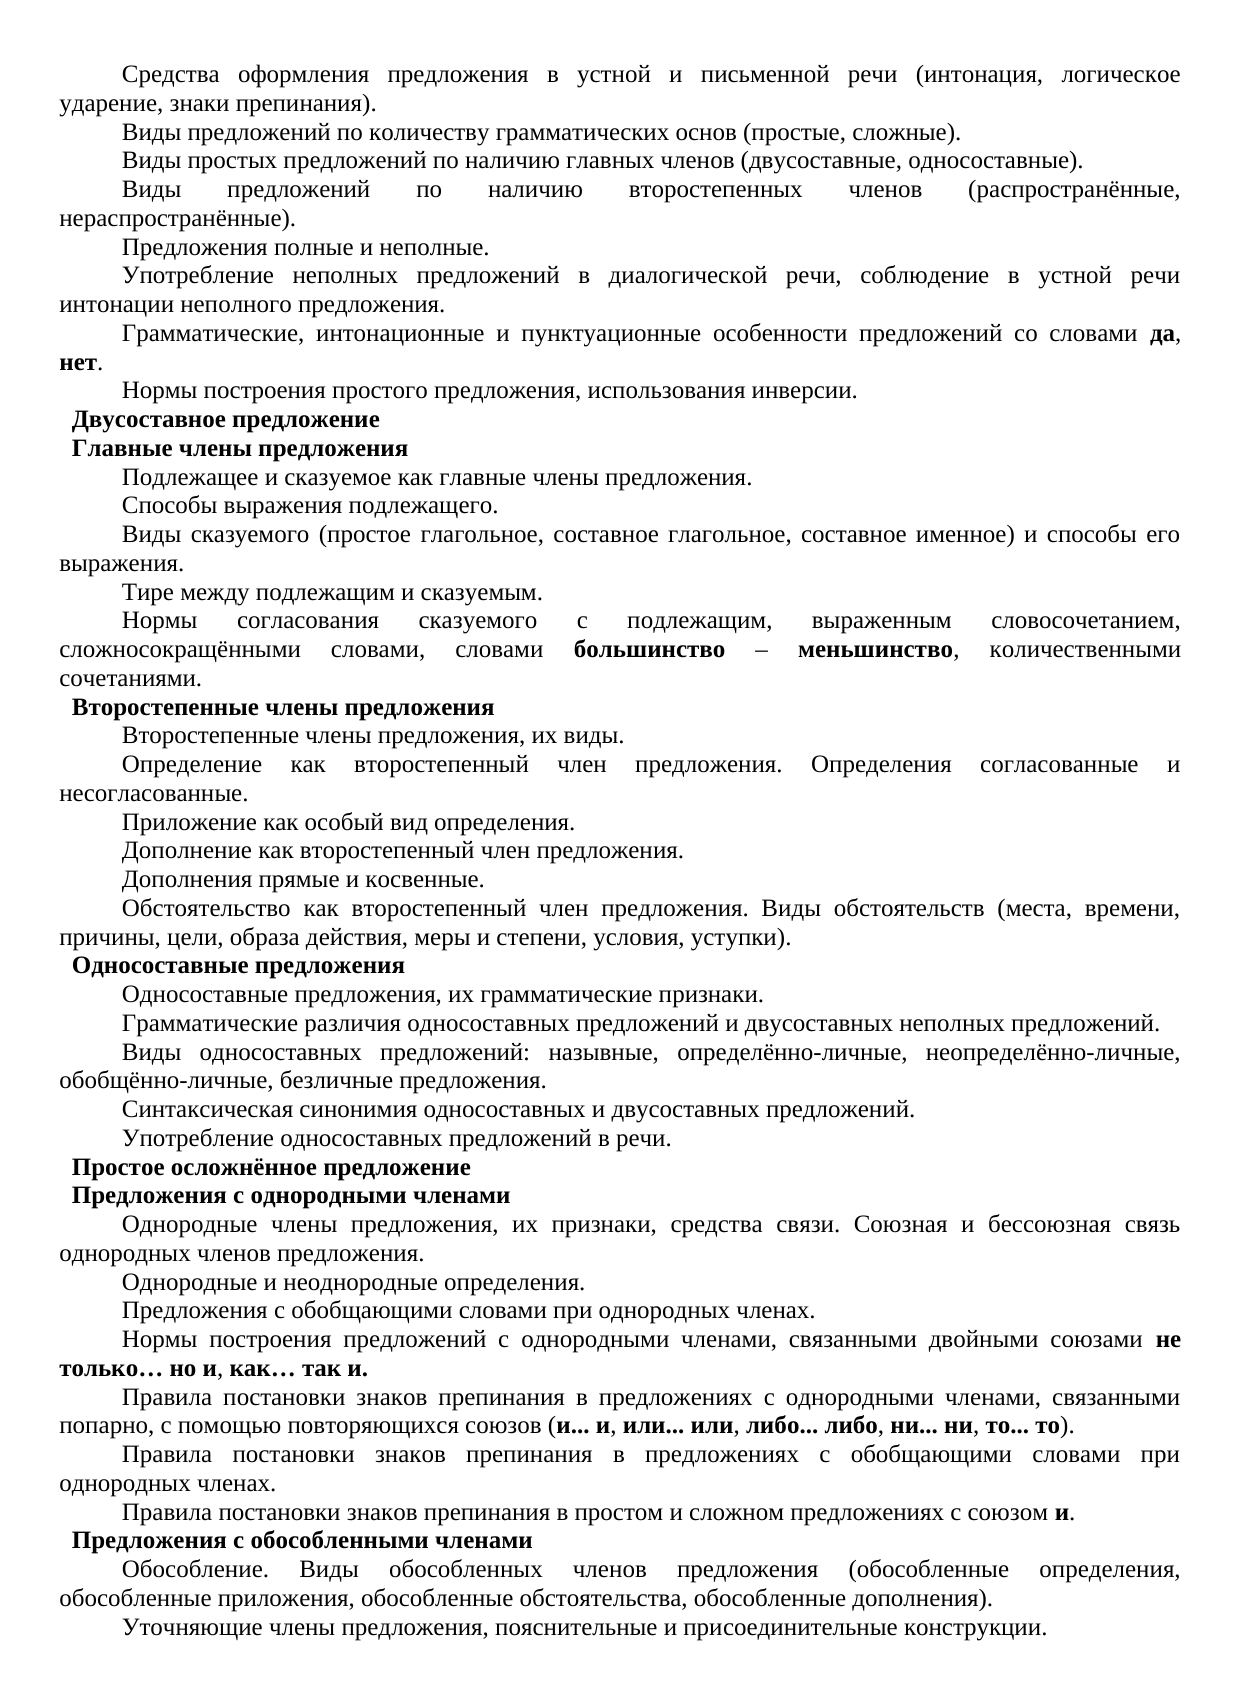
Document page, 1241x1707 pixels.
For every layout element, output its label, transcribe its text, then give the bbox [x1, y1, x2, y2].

text Подлежащее и сказуемое как главные члены предложения. [59, 462, 1181, 490]
text Виды предложений по количеству грамматических основ (простые, сложные). [59, 117, 1181, 145]
text Употребление односоставных предложений в речи. [59, 1123, 1181, 1152]
text Средства оформления предложения в устной и письменной речи (интонация, логическое ударение, знаки препинания). [59, 59, 1181, 117]
text Употребление неполных предложений в диалогической речи, соблюдение в устной речи интонации неполного предложения. [59, 260, 1181, 318]
text Обстоятельство как второстепенный член предложения. Виды обстоятельств (места, времени, причины, цели, образа действия, меры и степени, условия, уступки). [59, 893, 1181, 950]
text Односоставные предложения, их грамматические признаки. [59, 979, 1181, 1008]
text Синтаксическая синонимия односоставных и двусоставных предложений. [59, 1094, 1181, 1123]
text Нормы построения простого предложения, использования инверсии. [59, 375, 1181, 404]
text Уточняющие члены предложения, пояснительные и при­соединительные конструкции. [59, 1612, 1181, 1640]
text Однородные и неоднородные определения. [59, 1267, 1181, 1295]
text Приложение как особый вид определения. [59, 807, 1181, 835]
text Предложения полные и неполные. [59, 232, 1181, 260]
text Виды сказуемого (простое глагольное, составное глагольное, составное именное) и способы его выражения. [59, 519, 1181, 577]
text Виды предложений по наличию второстепенных членов (распространённые, нераспространённые). [59, 174, 1181, 232]
text Тире между подлежащим и сказуемым. [59, 577, 1181, 605]
text Виды односоставных предложений: назывные, определённо-личные, неопределённо-личные, обобщённо-личные, безличные предложения. [59, 1037, 1181, 1094]
text Второстепенные члены предложения, их виды. [59, 720, 1181, 749]
text Дополнения прямые и косвенные. [59, 864, 1181, 893]
text Второстепенные члены предложения [72, 692, 1181, 720]
text Предложения с однородными членами [72, 1180, 1181, 1209]
text Однородные члены предложения, их признаки, средства связи. Союзная и бессоюзная связь однородных членов предложения. [59, 1209, 1181, 1267]
text Нормы построения предложений с однородными членами, связанными двойными союзами не только… но и, как… так и. [59, 1324, 1181, 1382]
text Двусоставное предложение [72, 404, 1181, 433]
text Способы выражения подлежащего. [59, 490, 1181, 519]
text Грамматические различия односоставных предложений и двусоставных неполных предложений. [59, 1008, 1181, 1037]
text Определение как второстепенный член предложения. Определения согласованные и несогласованные. [59, 749, 1181, 807]
text Предложения с обобщающими словами при однородных членах. [59, 1295, 1181, 1324]
text Грамматические, интонационные и пунктуационные особенности предложений со словами да, нет. [59, 318, 1181, 375]
text Главные члены предложения [72, 433, 1181, 462]
text Дополнение как второстепенный член предложения. [59, 835, 1181, 864]
text Правила постановки знаков препинания в предложениях с однородными членами, связанными попарно, с помощью повторяющихся союзов (и... и, или... или, либo... либo, ни... ни, тo... тo). [59, 1382, 1181, 1439]
text Односоставные предложения [72, 950, 1181, 979]
text Виды простых предложений по наличию главных членов (двусоставные, односоставные). [59, 145, 1181, 174]
text Правила постановки знаков препинания в предложениях с обобщающими словами при однородных членах. [59, 1439, 1181, 1497]
text Правила постановки знаков препинания в простом и сложном предложениях с союзом и. [59, 1497, 1181, 1525]
text Предложения с обособленными членами [72, 1525, 1181, 1554]
text Обособление. Виды обособленных членов предложения (обособленные определения, обособленные приложения, обособленные обстоятельства, обособленные дополнения). [59, 1554, 1181, 1612]
text Простое осложнённое предложение [72, 1152, 1181, 1180]
text Нормы согласования сказуемого с подлежащим, выраженным словосочетанием, сложносокращёнными словами, словами большинство – меньшинство, количественными сочетаниями. [59, 605, 1181, 692]
